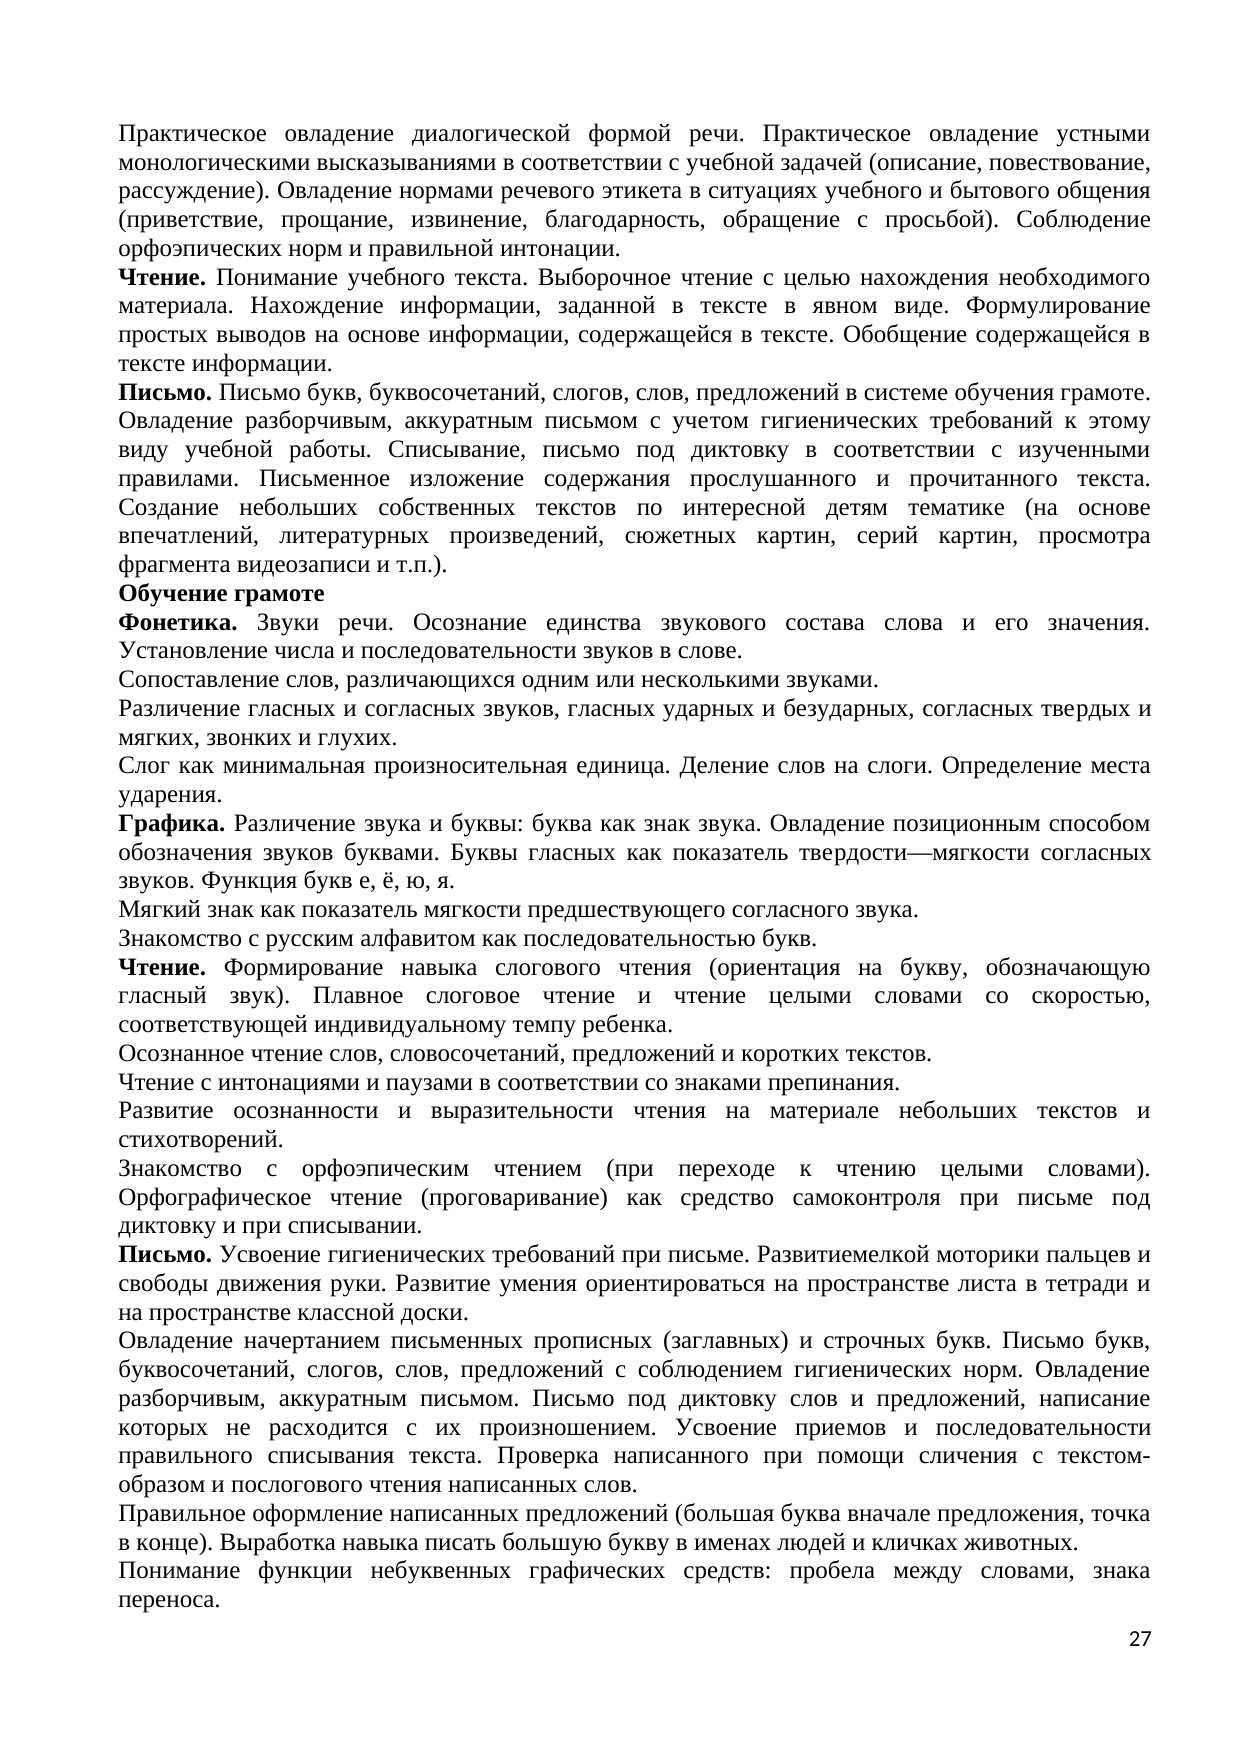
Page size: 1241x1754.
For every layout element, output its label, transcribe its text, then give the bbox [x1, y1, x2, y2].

text Чтение. Формирование навыка слогового чтения (ориентация на букву, обозначающую гласный звук). Плавное слоговое чтение и чтение целыми словами со скоростью, соответствующей индивидуальному темпу ребенка. [118, 952, 1152, 1038]
text Овладение начертанием письменных прописных (заглавных) и строчных букв. Письмо букв, буквосочетаний, слогов, слов, предложений с соблюдением гигиенических норм. Овладение разборчивым, аккуратным письмом. Письмо под диктовку слов и предложений, написание которых не расходится с их произношением. Усвоение приемов и последовательности правильного списывания текста. Проверка написанного при помощи сличения с текстом-образом и послогового чтения написанных слов. [118, 1326, 1152, 1498]
text Письмо. Письмо букв, буквосочетаний, слогов, слов, предложений в системе обучения грамоте. Овладение разборчивым, аккуратным письмом с учетом гигиенических требований к этому виду учебной работы. Списывание, письмо под диктовку в соответствии с изученными правилами. Письменное изложение содержания прослушанного и прочитанного текста. Создание небольших собственных текстов по интересной детям тематике (на основе впечатлений, литературных произведений, сюжетных картин, серий картин, просмотра фрагмента видеозаписи и т.п.). [118, 377, 1152, 578]
text Различение гласных и согласных звуков, гласных ударных и безударных, согласных твердых и мягких, звонких и глухих. [118, 693, 1152, 751]
text Практическое овладение диалогической формой речи. Практическое овладение устными монологическими высказываниями в соответствии с учебной задачей (описание, повествование, рассуждение). Овладение нормами речевого этикета в ситуациях учебного и бытового общения (приветствие, прощание, извинение, благодарность, обращение с просьбой). Соблюдение орфоэпических норм и правильной интонации. [118, 118, 1152, 262]
text Чтение. Понимание учебного текста. Выборочное чтение с целью нахождения необходимого материала. Нахождение информации, заданной в тексте в явном виде. Формулирование простых выводов на основе информации, содержащейся в тексте. Обобщение содержащейся в тексте информации. [118, 262, 1152, 377]
text Обучение грамоте [118, 578, 1152, 607]
text Правильное оформление написанных предложений (большая буква вначале предложения, точка в конце). Выработка навыка писать большую букву в именах людей и кличках животных. [118, 1498, 1152, 1556]
text Развитие осознанности и выразительности чтения на материале небольших текстов и стихотворений. [118, 1096, 1152, 1153]
text Понимание функции небуквенных графических средств: пробела между словами, знака переноса. [118, 1556, 1152, 1613]
text Знакомство с орфоэпическим чтением (при переходе к чтению целыми словами). Орфографическое чтение (проговаривание) как средство самоконтроля при письме под диктовку и при списывании. [118, 1153, 1152, 1239]
text Письмо. Усвоение гигиенических требований при письме. Развитиемелкой моторики пальцев и свободы движения руки. Развитие умения ориентироваться на пространстве листа в тетради и на пространстве классной доски. [118, 1239, 1152, 1326]
text Слог как минимальная произносительная единица. Деление слов на слоги. Определение места ударения. [118, 751, 1152, 808]
text Мягкий знак как показатель мягкости предшествующего согласного звука. [118, 894, 1152, 923]
text Сопоставление слов, различающихся одним или несколькими звуками. [118, 664, 1152, 693]
text Осознанное чтение слов, словосочетаний, предложений и коротких текстов. [118, 1038, 1152, 1067]
text Чтение с интонациями и паузами в соответствии со знаками препинания. [118, 1067, 1152, 1096]
text Графика. Различение звука и буквы: буква как знак звука. Овладение позиционным способом обозначения звуков буквами. Буквы гласных как показатель твердости—мягкости согласных звуков. Функция букв е, ё, ю, я. [118, 808, 1152, 894]
text Фонетика. Звуки речи. Осознание единства звукового состава слова и его значения. Установление числа и последовательности звуков в слове. [118, 607, 1152, 664]
text Знакомство с русским алфавитом как последовательностью букв. [118, 923, 1152, 952]
